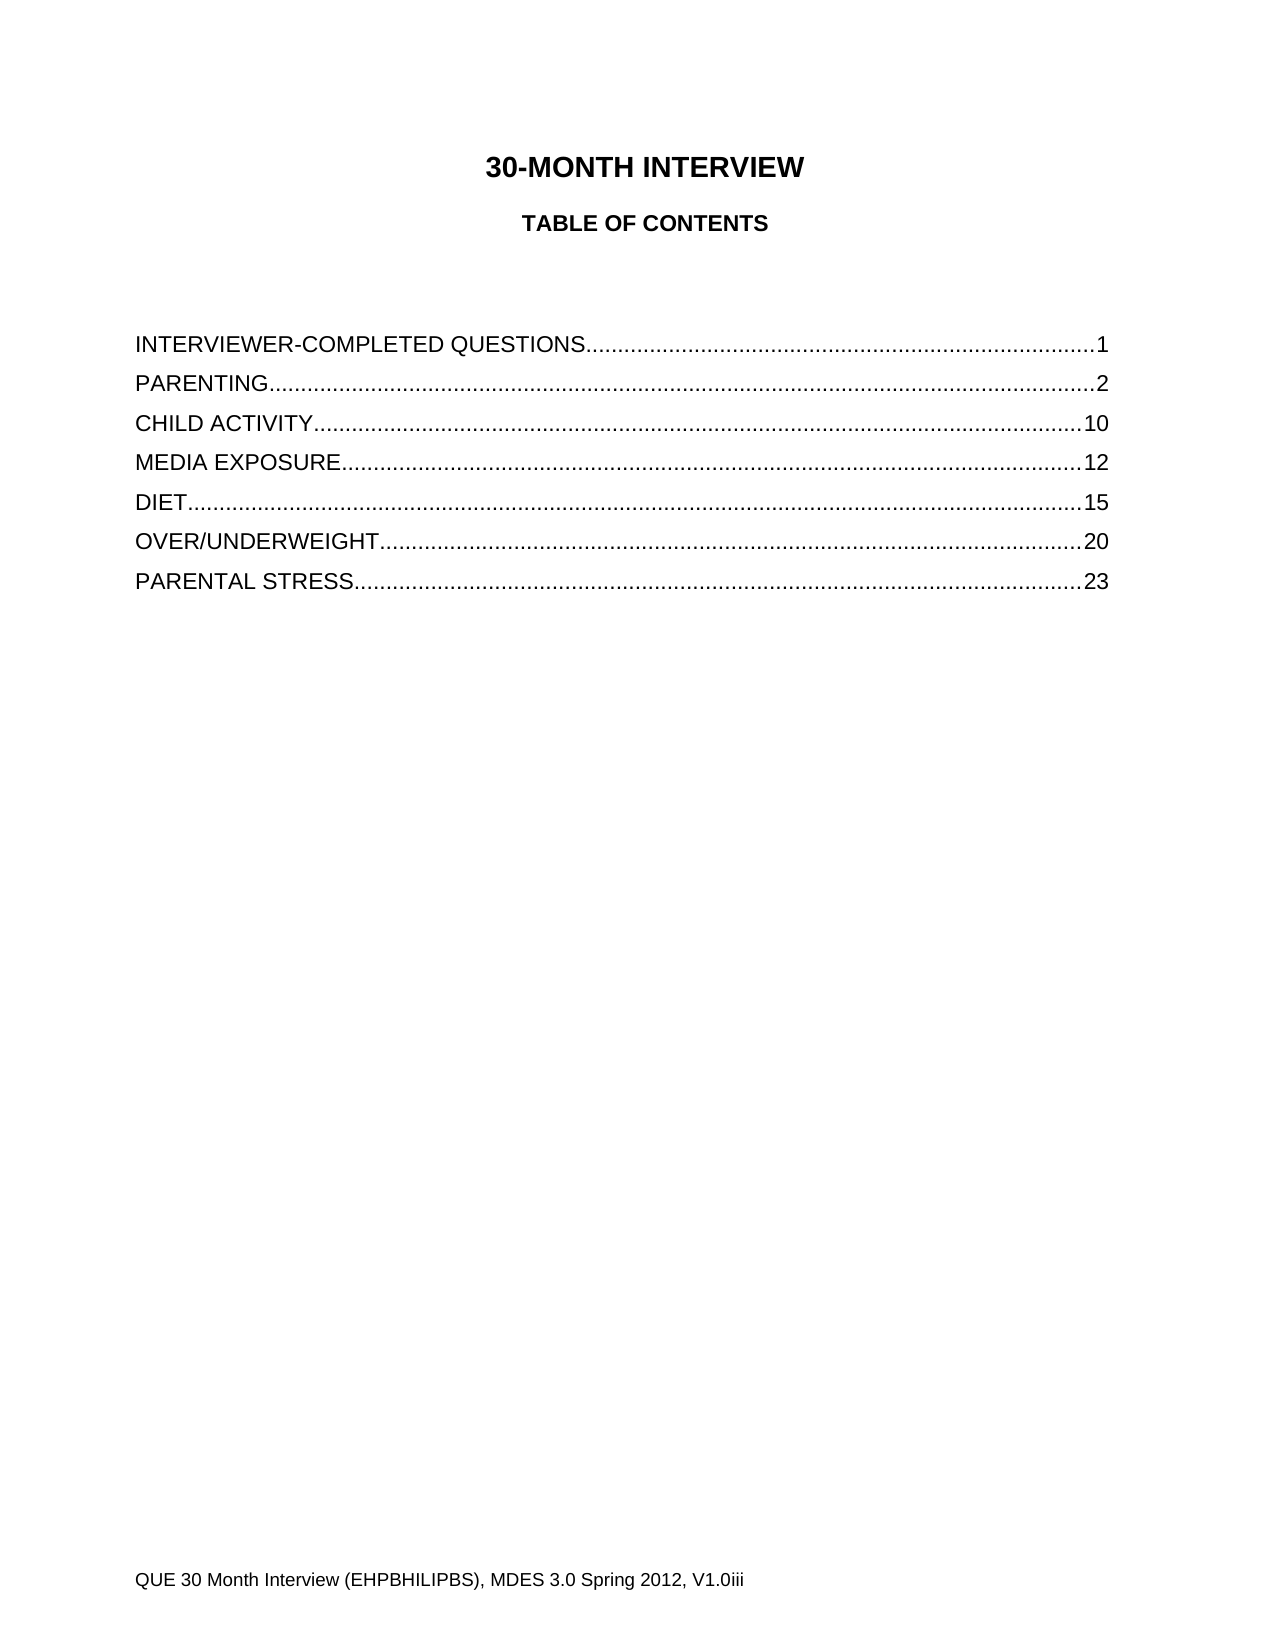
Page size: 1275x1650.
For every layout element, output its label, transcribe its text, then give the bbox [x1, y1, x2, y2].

text TABLE OF CONTENTS [135, 210, 1155, 236]
title 30-MONTH INTERVIEW [135, 150, 1155, 183]
